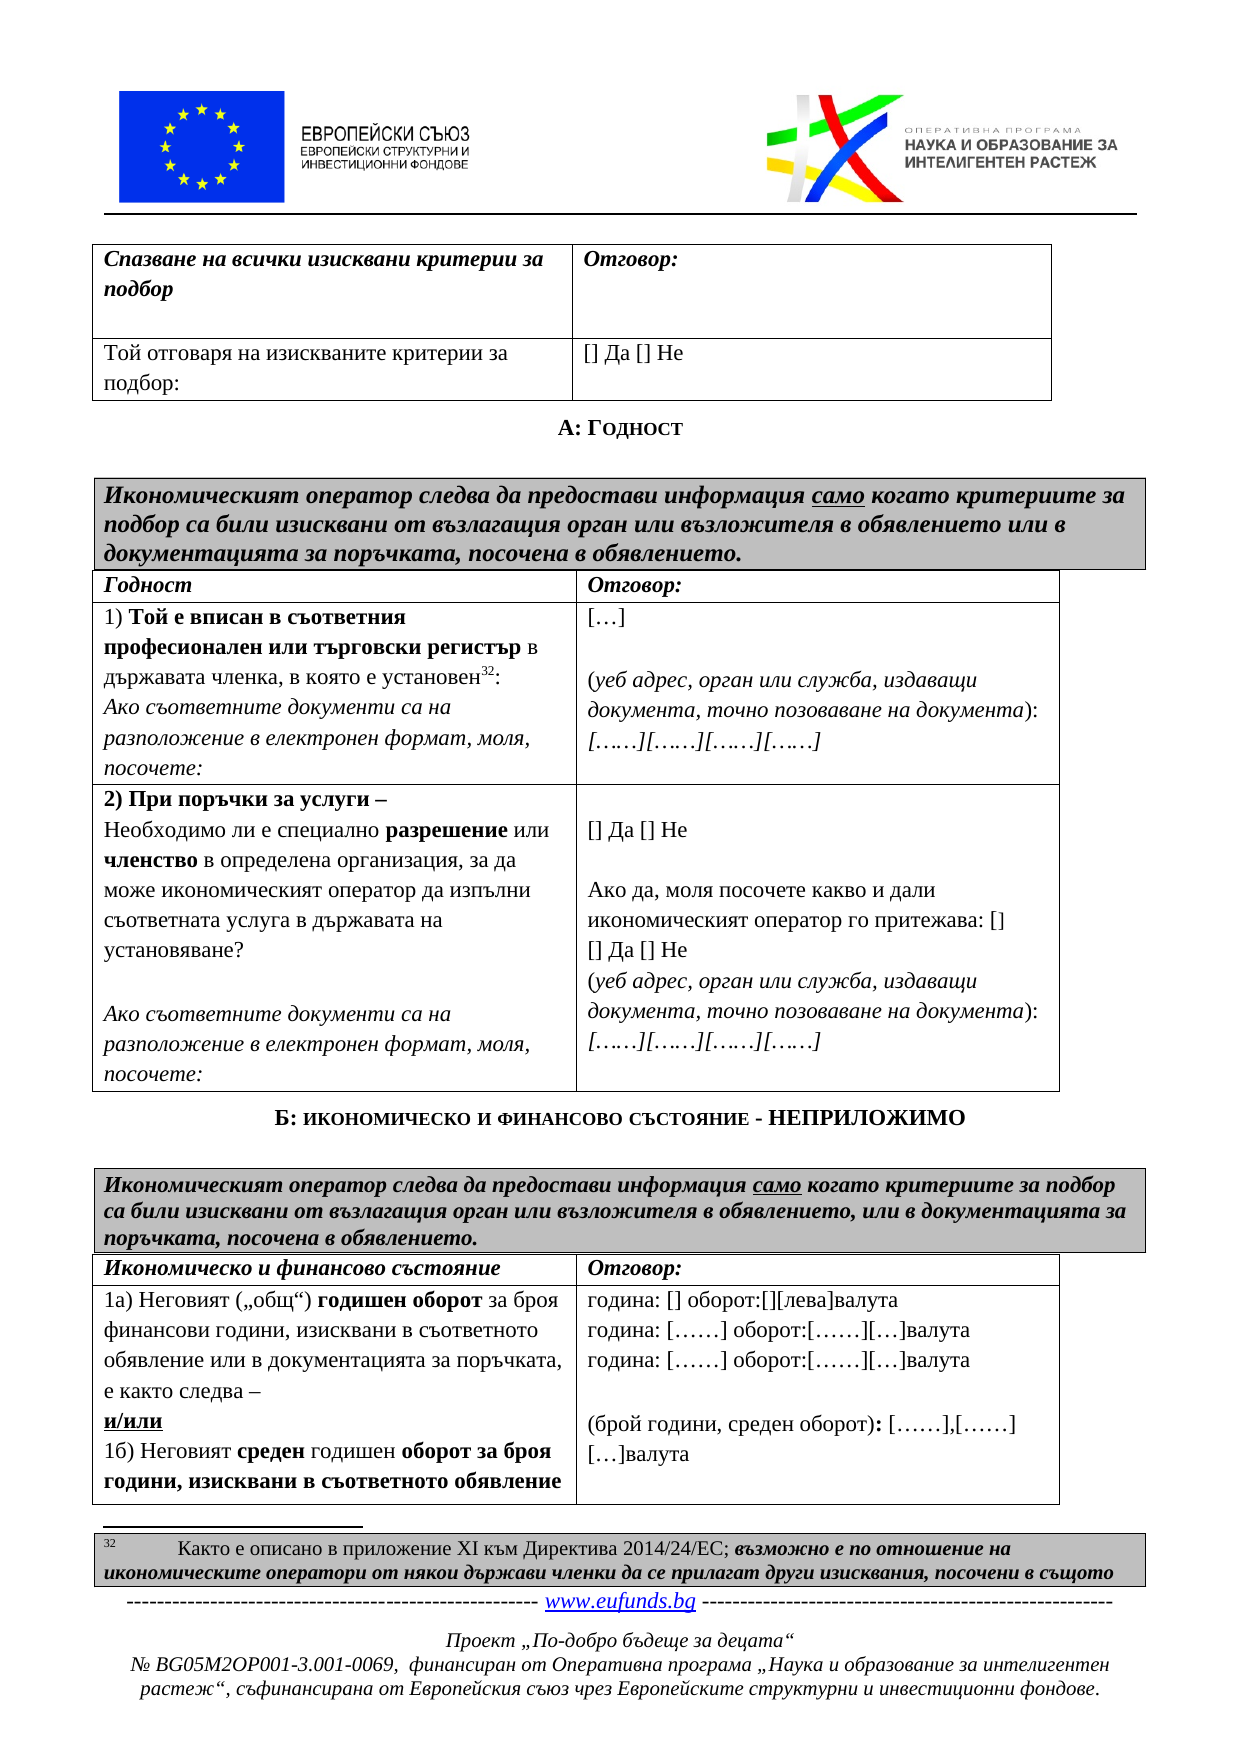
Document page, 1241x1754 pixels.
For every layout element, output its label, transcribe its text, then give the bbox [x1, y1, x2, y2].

table_cell 1) Той е вписан в съответния професионален или търговски регистър в държавата членка, в която е установен: Ако съответните документи са на разположение в електронен формат, моля, посочете: [93, 603, 576, 784]
title А: Годност [103, 414, 1137, 440]
text Икономическият оператор следва да предостави информация само когато критериите за подбор са били изисквани от възлагащия орган или възложителя в обявлението, или в документацията за поръчката, посочена в обявлението. [95, 1169, 1145, 1252]
table_header Годност [93, 571, 576, 602]
table_header Отговор: [573, 245, 1051, 338]
table_header Икономическо и финансово състояние [93, 1255, 576, 1285]
picture [103, 73, 509, 212]
table_header Спазване на всички изисквани критерии за подбор [93, 245, 572, 338]
table_cell 2) При поръчки за услуги – Необходимо ли е специално разрешение или членство в определена организация, за да може икономическият оператор да изпълни съответната услуга в държавата на установяване? Ако съответните документи са на разположение в електронен формат, моля, посочете: [93, 785, 576, 1091]
table_header Отговор: [577, 571, 1059, 602]
table_header Отговор: [577, 1255, 1059, 1285]
table_cell Той отговаря на изискваните критерии за подбор: [93, 339, 572, 400]
table_cell [] Да [] Не [573, 339, 1051, 400]
title Б: икономическо и финансово състояние - НЕПРИЛОЖИМО [103, 1104, 1137, 1131]
table_cell [] Да [] Не Ако да, моля посочете какво и дали икономическият оператор го притежава: [] [] Да [] Не (уеб адрес, орган или служба, издаващи документа, точно позоваване на документа): [……][……][……][……] [577, 785, 1059, 1091]
picture [752, 75, 1137, 212]
text Икономическият оператор следва да предостави информация само когато критериите за подбор са били изисквани от възлагащия орган или възложителя в обявлението или в документацията за поръчката, посочена в обявлението. [95, 479, 1145, 569]
table_cell […] (уеб адрес, орган или служба, издаващи документа, точно позоваване на документа): [……][……][……][……] [577, 603, 1059, 784]
